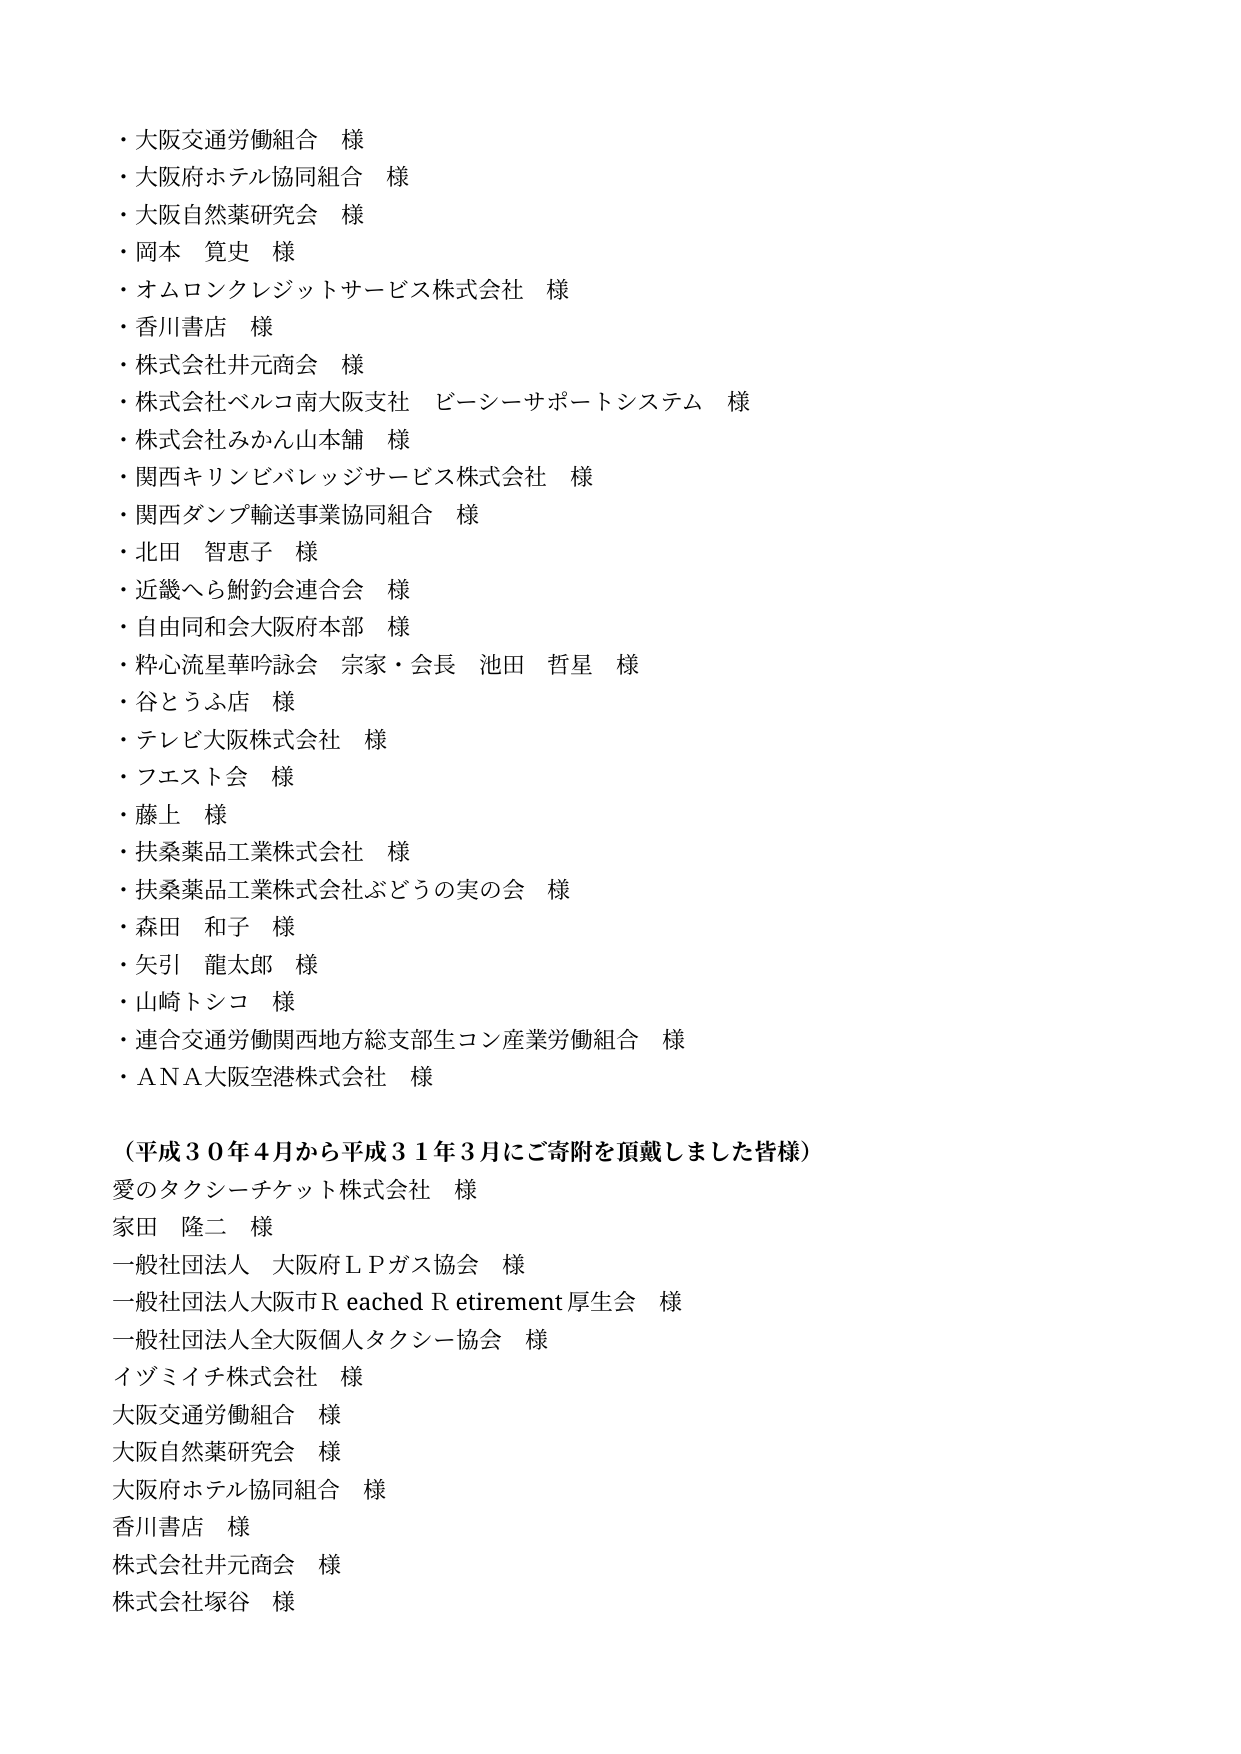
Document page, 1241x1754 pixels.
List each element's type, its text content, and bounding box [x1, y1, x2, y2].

text （平成３０年４月から平成３１年３月にご寄附を頂戴しました皆様） [112, 1132, 1128, 1169]
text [112, 1169, 1128, 1619]
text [112, 119, 1128, 1094]
